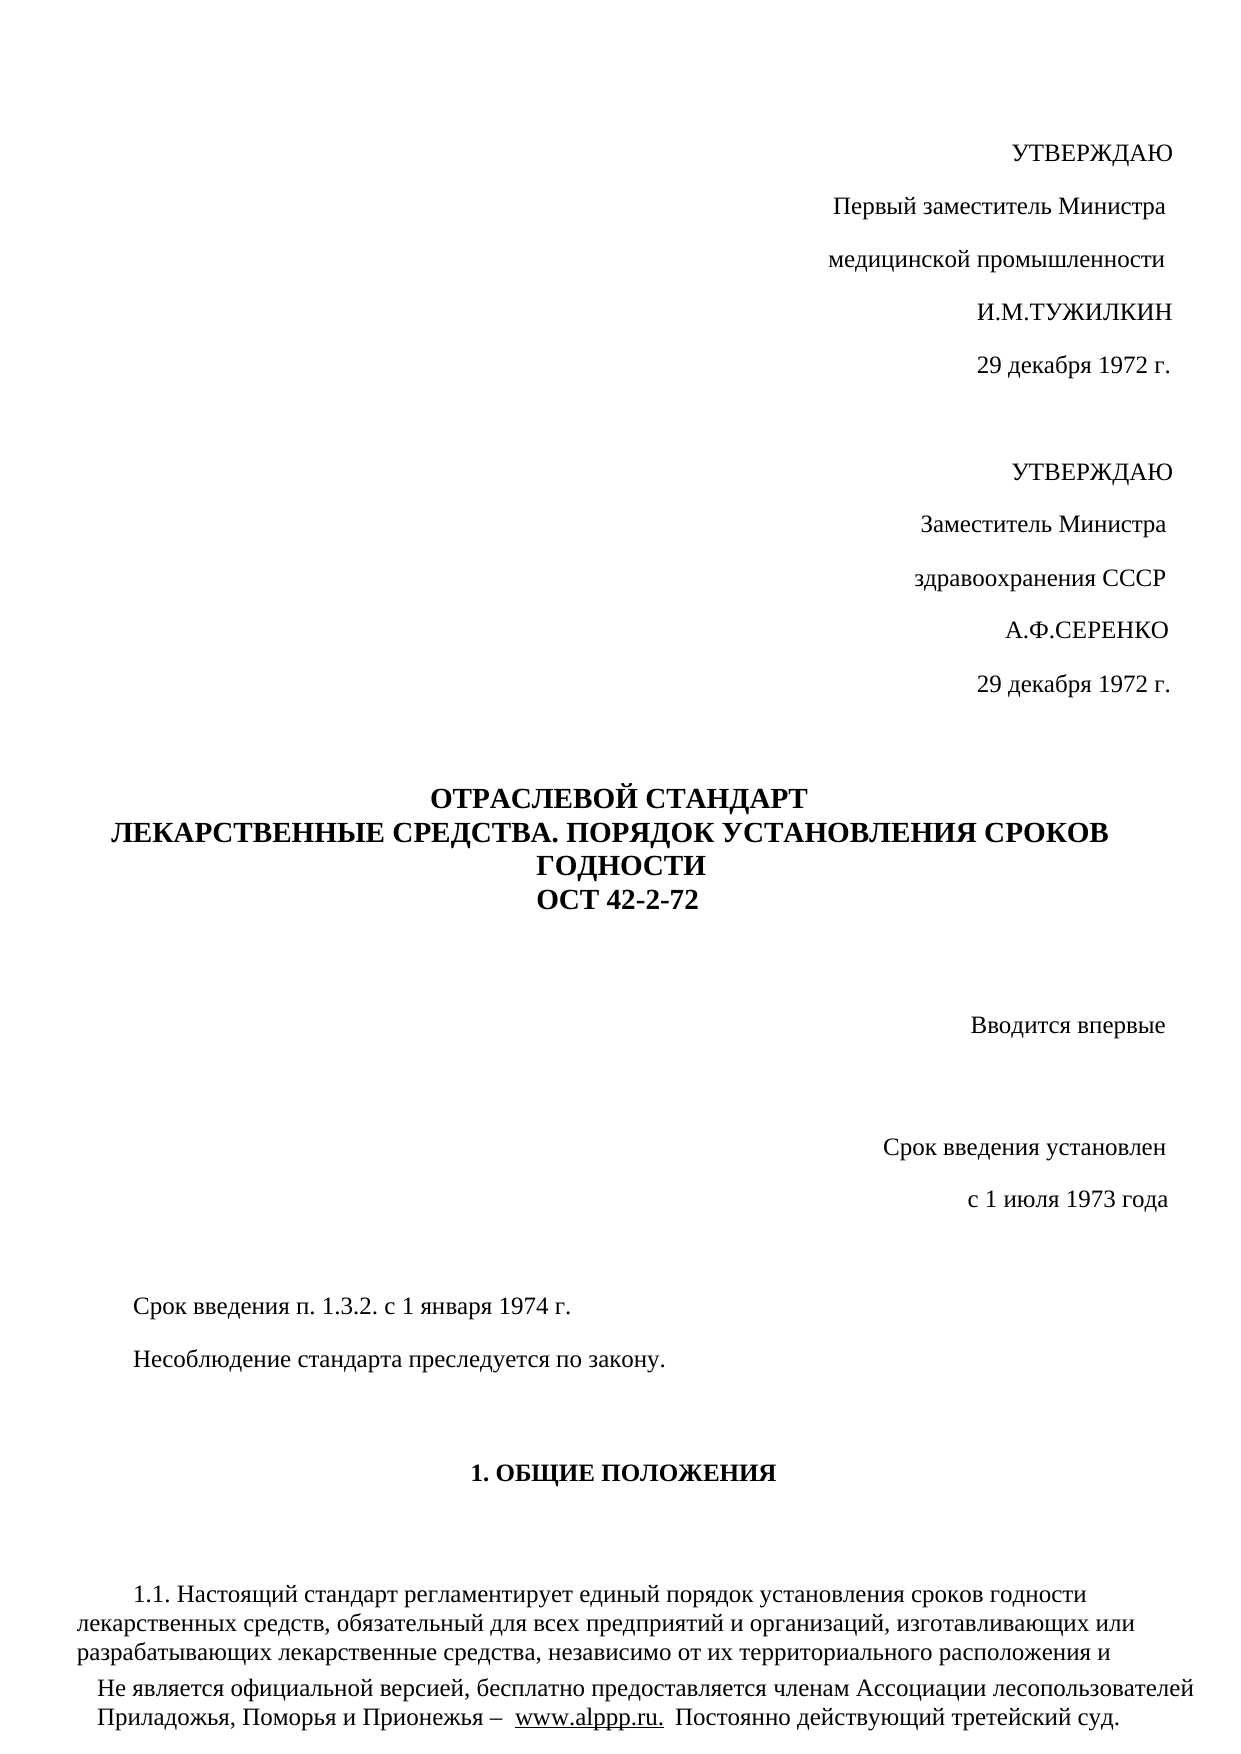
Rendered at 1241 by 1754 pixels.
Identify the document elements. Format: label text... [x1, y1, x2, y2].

text ОСТ 42-2-72 [0, 882, 1240, 916]
text ОТРАСЛЕВОЙ СТАНДАРТ [0, 781, 1240, 815]
text Несоблюдение стандарта преследуется по закону. [0, 1344, 1240, 1372]
text 29 декабря 1972 г. [0, 350, 1240, 379]
text УТВЕРЖДАЮ [0, 457, 1240, 485]
text Не является официальной версией, бесплатно предоставляется членам Ассоциации лесопользователей Приладожья, Поморья и Прионежья – www.alppp.ru. Постоянно действующий третейский суд. [0, 1673, 1240, 1730]
text И.М.ТУЖИЛКИН [0, 297, 1240, 326]
text медицинской промышленности [0, 244, 1240, 273]
text Срок введения п. 1.3.2. с 1 января 1974 г. [0, 1291, 1240, 1319]
text с 1 июля 1973 года [0, 1184, 1240, 1213]
text ГОДНОСТИ [0, 848, 1240, 882]
text УТВЕРЖДАЮ [0, 138, 1240, 167]
text 1. ОБЩИЕ ПОЛОЖЕНИЯ [0, 1458, 1240, 1486]
text А.Ф.СЕРЕНКО [0, 616, 1240, 644]
text разрабатывающих лекарственные средства, независимо от их территориального расположения и [0, 1637, 1240, 1666]
text лекарственных средств, обязательный для всех предприятий и организаций, изготавливающих или [0, 1608, 1240, 1637]
text Заместитель Министра [0, 509, 1240, 538]
text ЛЕКАРСТВЕННЫЕ СРЕДСТВА. ПОРЯДОК УСТАНОВЛЕНИЯ СРОКОВ [0, 815, 1240, 848]
text 29 декабря 1972 г. [0, 669, 1240, 697]
text Срок введения установлен [0, 1132, 1240, 1160]
text 1.1. Настоящий стандарт регламентирует единый порядок установления сроков годности [0, 1579, 1240, 1608]
text Вводится впервые [0, 1010, 1240, 1038]
text здравоохранения СССР [0, 563, 1240, 591]
text Первый заместитель Министра [0, 191, 1240, 220]
